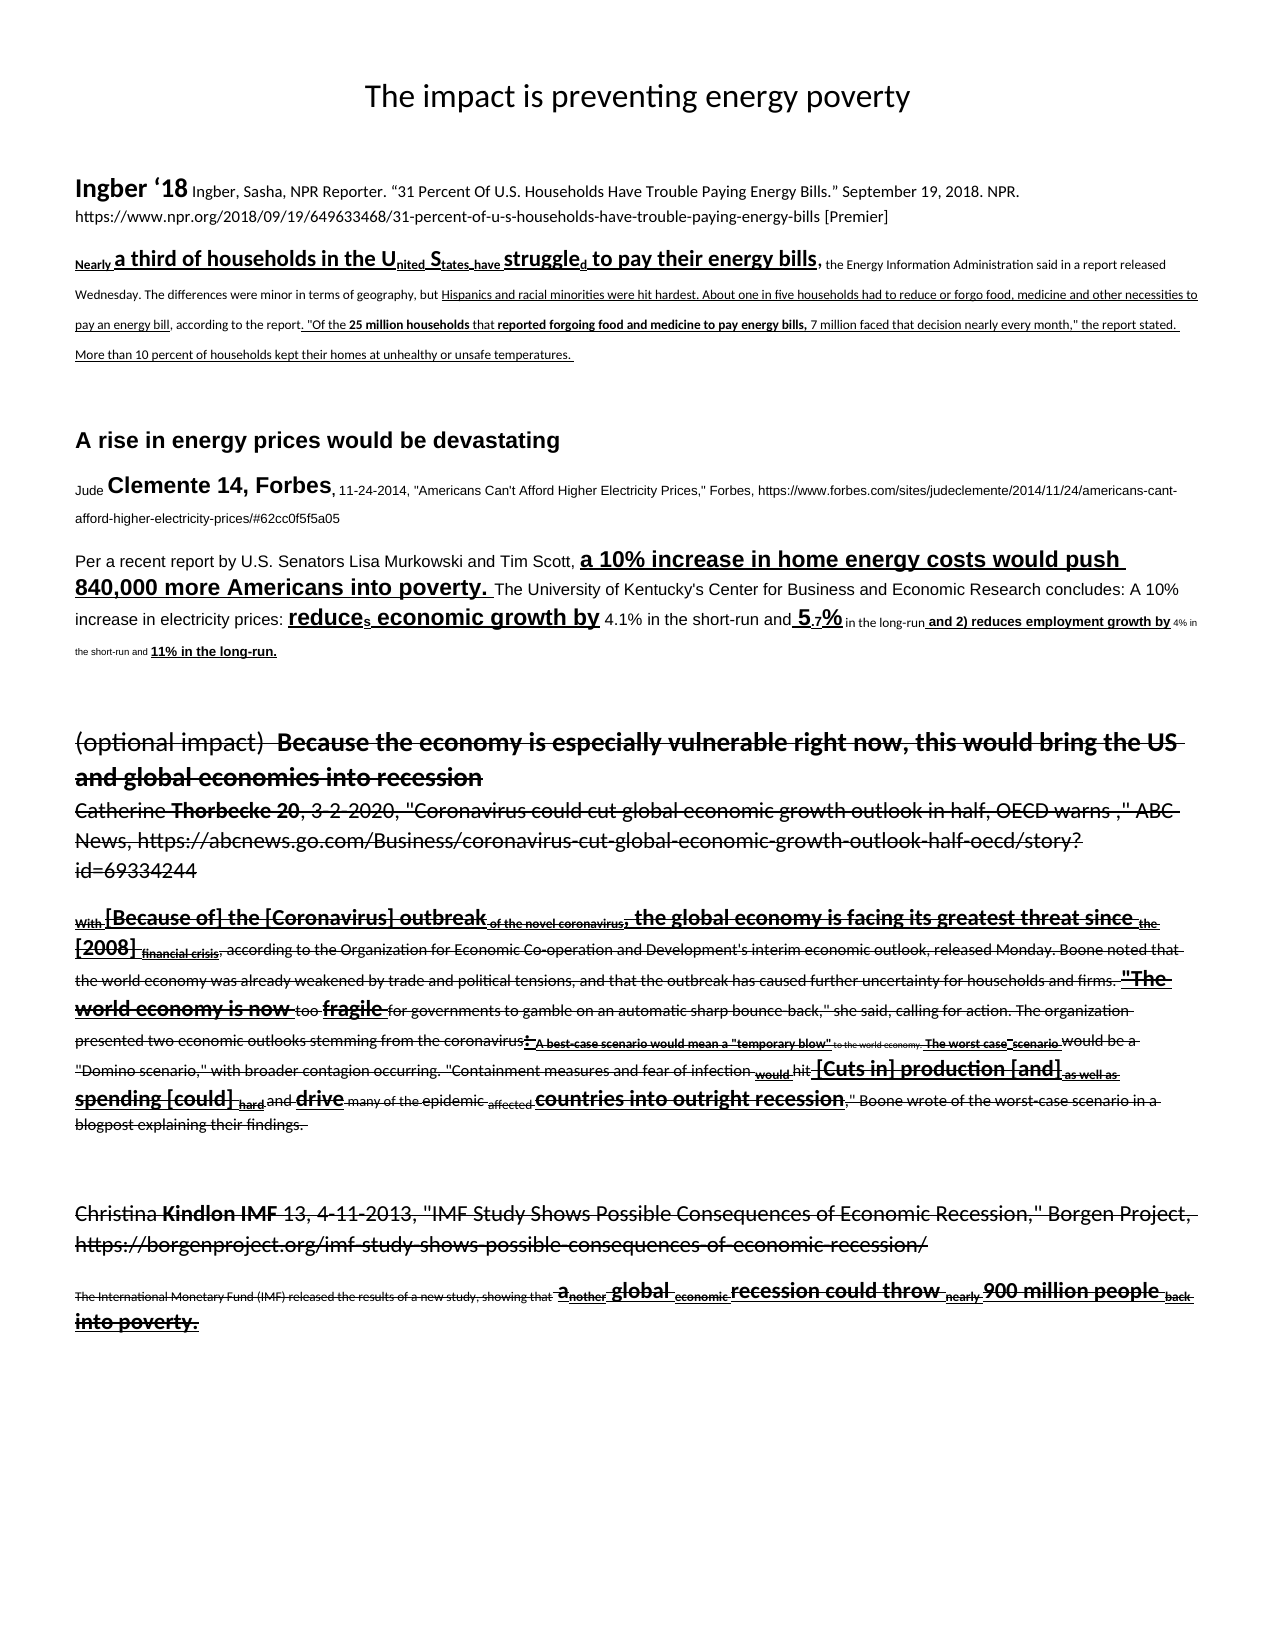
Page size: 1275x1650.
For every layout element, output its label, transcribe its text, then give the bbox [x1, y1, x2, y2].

subtitle The impact is preventing energy poverty [75, 75, 1200, 116]
subtitle (optional impact) Because the economy is especially vulnerable right now, this would bring the US and global economies into recession [75, 725, 1200, 793]
text Nearly a third of households in the United States have struggled to pay their energy bills, the Energy Information Administration said in a report released Wednesday. The differences were minor in terms of geography, but Hispanics and racial minorities were hit hardest. About one in five households had to reduce or forgo food, medicine and other necessities to pay an energy bill, according to the report. "Of the 25 million households that reported forgoing food and medicine to pay energy bills, 7 million faced that decision nearly every month," the report stated. More than 10 percent of households kept their homes at unhealthy or unsafe temperatures. [75, 244, 1200, 363]
text The International Monetary Fund (IMF) released the results of a new study, showing that another global economic recession could throw nearly 900 million people back into poverty. [75, 1277, 1200, 1335]
text Jude Clemente 14, Forbes, 11-24-2014, "Americans Can't Afford Higher Electricity Prices," Forbes, https://www.forbes.com/sites/judeclemente/2014/11/24/americans-cant-afford-higher-electricity-prices/#62cc0f5f5a05 [75, 472, 1200, 527]
text Christina Kindlon IMF 13, 4-11-2013, "IMF Study Shows Possible Consequences of Economic Recession," Borgen Project, https://borgenproject.org/imf-study-shows-possible-consequences-of-economic-recession/ [75, 1199, 1200, 1258]
text Per a recent report by U.S. Senators Lisa Murkowski and Tim Scott, a 10% increase in home energy costs would push 840,000 more Americans into poverty. The University of Kentucky's Center for Business and Economic Research concludes: A 10% increase in electricity prices: reduces economic growth by 4.1% in the short-run and 5.7% in the long-run and 2) reduces employment growth by 4% in the short-run and 11% in the long-run. [75, 546, 1200, 659]
text Ingber ‘18 Ingber, Sasha, NPR Reporter. “31 Percent Of U.S. Households Have Trouble Paying Energy Bills.” September 19, 2018. NPR. https://www.npr.org/2018/09/19/649633468/31-percent-of-u-s-households-have-trouble-paying-energy-bills [Premier] [75, 171, 1200, 226]
text A rise in energy prices would be devastating [75, 427, 1200, 453]
text Catherine Thorbecke 20, 3-2-2020, "Coronavirus could cut global economic growth outlook in half, OECD warns ," ABC News, https://abcnews.go.com/Business/coronavirus-cut-global-economic-growth-outlook-half-oecd/story?id=69334244 [75, 796, 1200, 884]
text With [Because of] the [Coronavirus] outbreak of the novel coronavirus, the global economy is facing its greatest threat since the [2008] financial crisis, according to the Organization for Economic Co-operation and Development's interim economic outlook, released Monday. Boone noted that the world economy was already weakened by trade and political tensions, and that the outbreak has caused further uncertainty for households and firms. "The world economy is now too fragile for governments to gamble on an automatic sharp bounce-back," she said, calling for action. The organization presented two economic outlooks stemming from the coronavirus: A best-case scenario would mean a "temporary blow" to the world economy. The worst case scenario would be a "Domino scenario," with broader contagion occurring. "Containment measures and fear of infection would hit [Cuts in] production [and] as well as spending [could] hard and drive many of the epidemic affected countries into outright recession," Boone wrote of the worst-case scenario in a blogpost explaining their findings. [75, 903, 1200, 1134]
